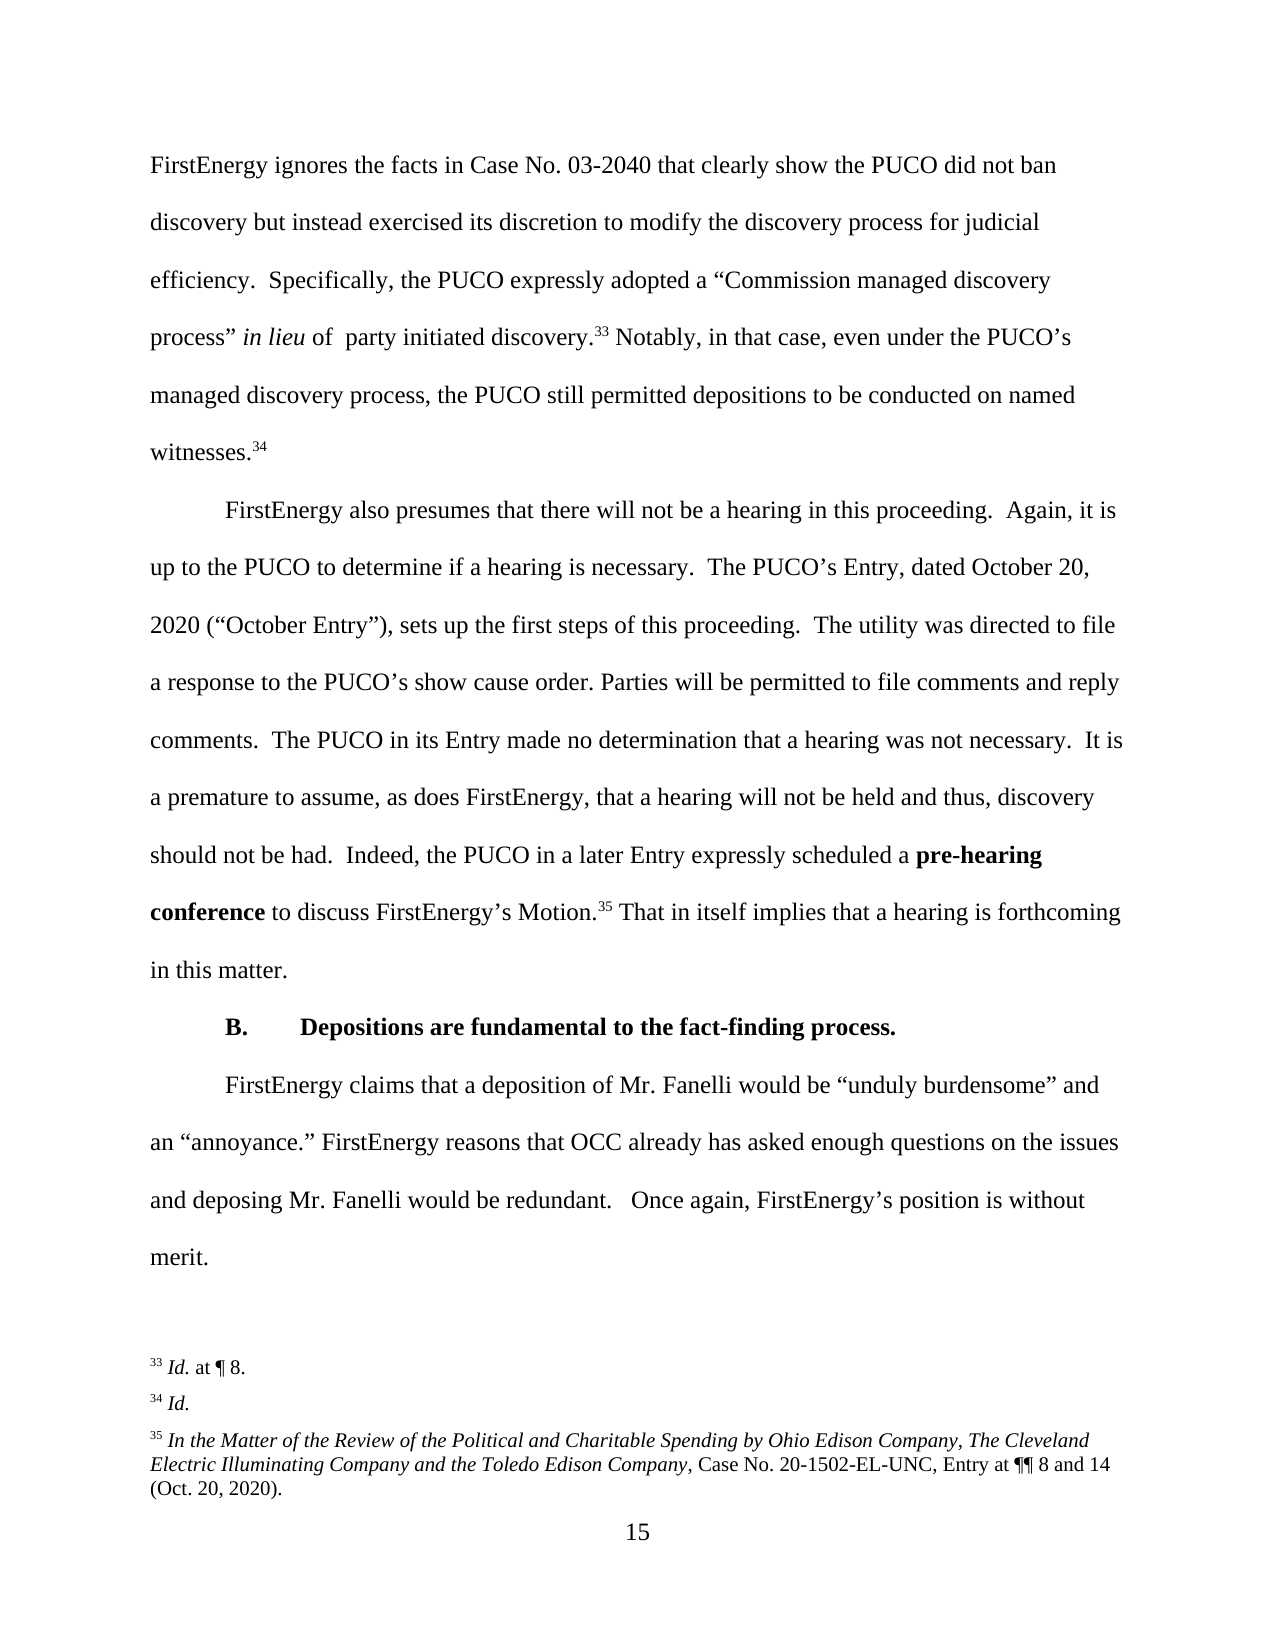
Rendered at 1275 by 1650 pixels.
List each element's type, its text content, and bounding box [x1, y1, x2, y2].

text FirstEnergy also presumes that there will not be a hearing in this proceeding. Again, it is up to the PUCO to determine if a hearing is necessary. The PUCO’s Entry, dated October 20, 2020 (“October Entry”), sets up the first steps of this proceeding. The utility was directed to file a response to the PUCO’s show cause order. Parties will be permitted to file comments and reply comments. The PUCO in its Entry made no determination that a hearing was not necessary. It is a premature to assume, as does FirstEnergy, that a hearing will not be held and thus, discovery should not be had. Indeed, the PUCO in a later Entry expressly scheduled a pre-hearing conference to discuss FirstEnergy’s Motion. That in itself implies that a hearing is forthcoming in this matter. [150, 495, 1125, 984]
subtitle B. Depositions are fundamental to the fact-finding process. [225, 1012, 1125, 1041]
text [150, 150, 1125, 466]
text FirstEnergy claims that a deposition of Mr. Fanelli would be “unduly burdensome” and an “annoyance.” FirstEnergy reasons that OCC already has asked enough questions on the issues and deposing Mr. Fanelli would be redundant. Once again, FirstEnergy’s position is without merit. [150, 1070, 1125, 1271]
